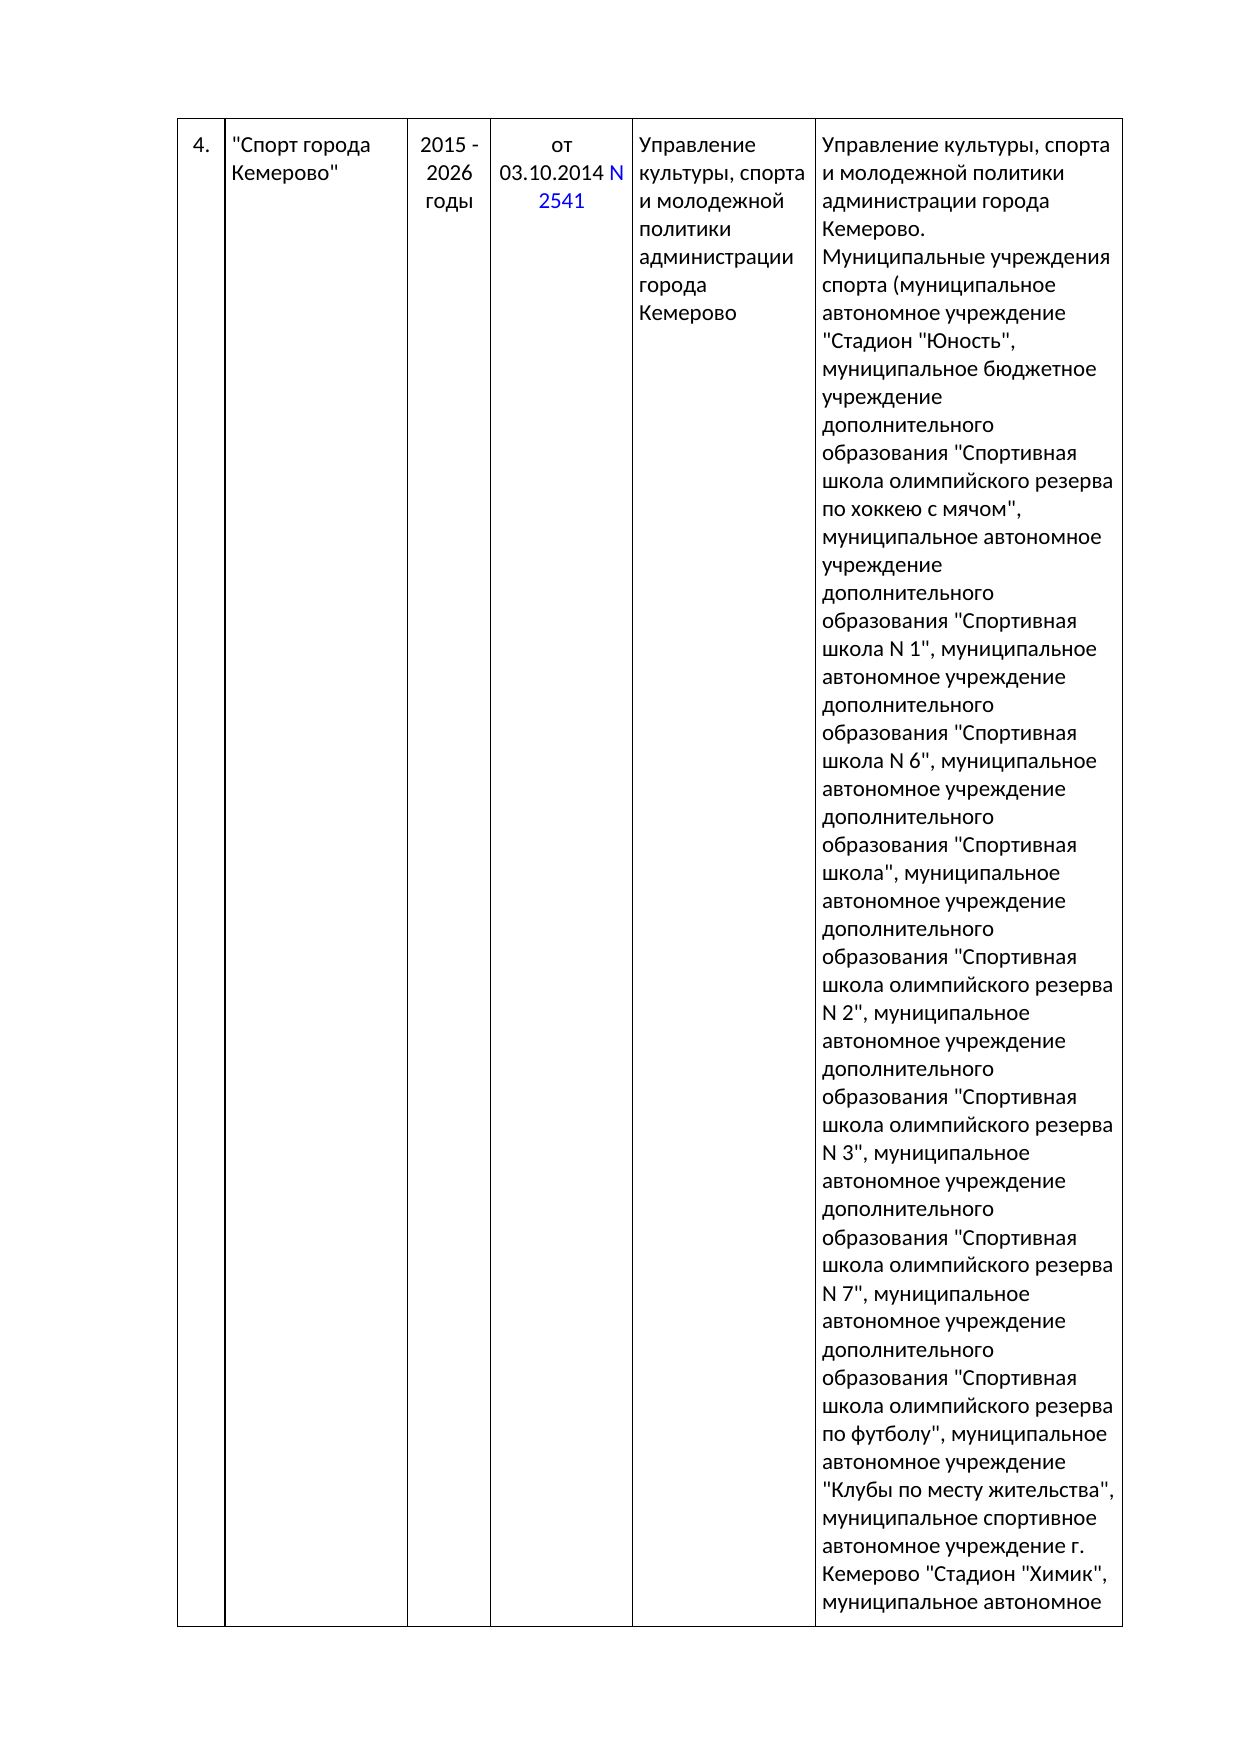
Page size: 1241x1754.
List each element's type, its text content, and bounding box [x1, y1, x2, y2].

table_cell 2015 - 2026 годы [408, 119, 490, 1626]
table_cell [226, 119, 407, 1626]
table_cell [491, 119, 632, 1626]
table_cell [816, 119, 1122, 1626]
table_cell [633, 119, 815, 1626]
table_cell 4. [178, 119, 224, 1626]
